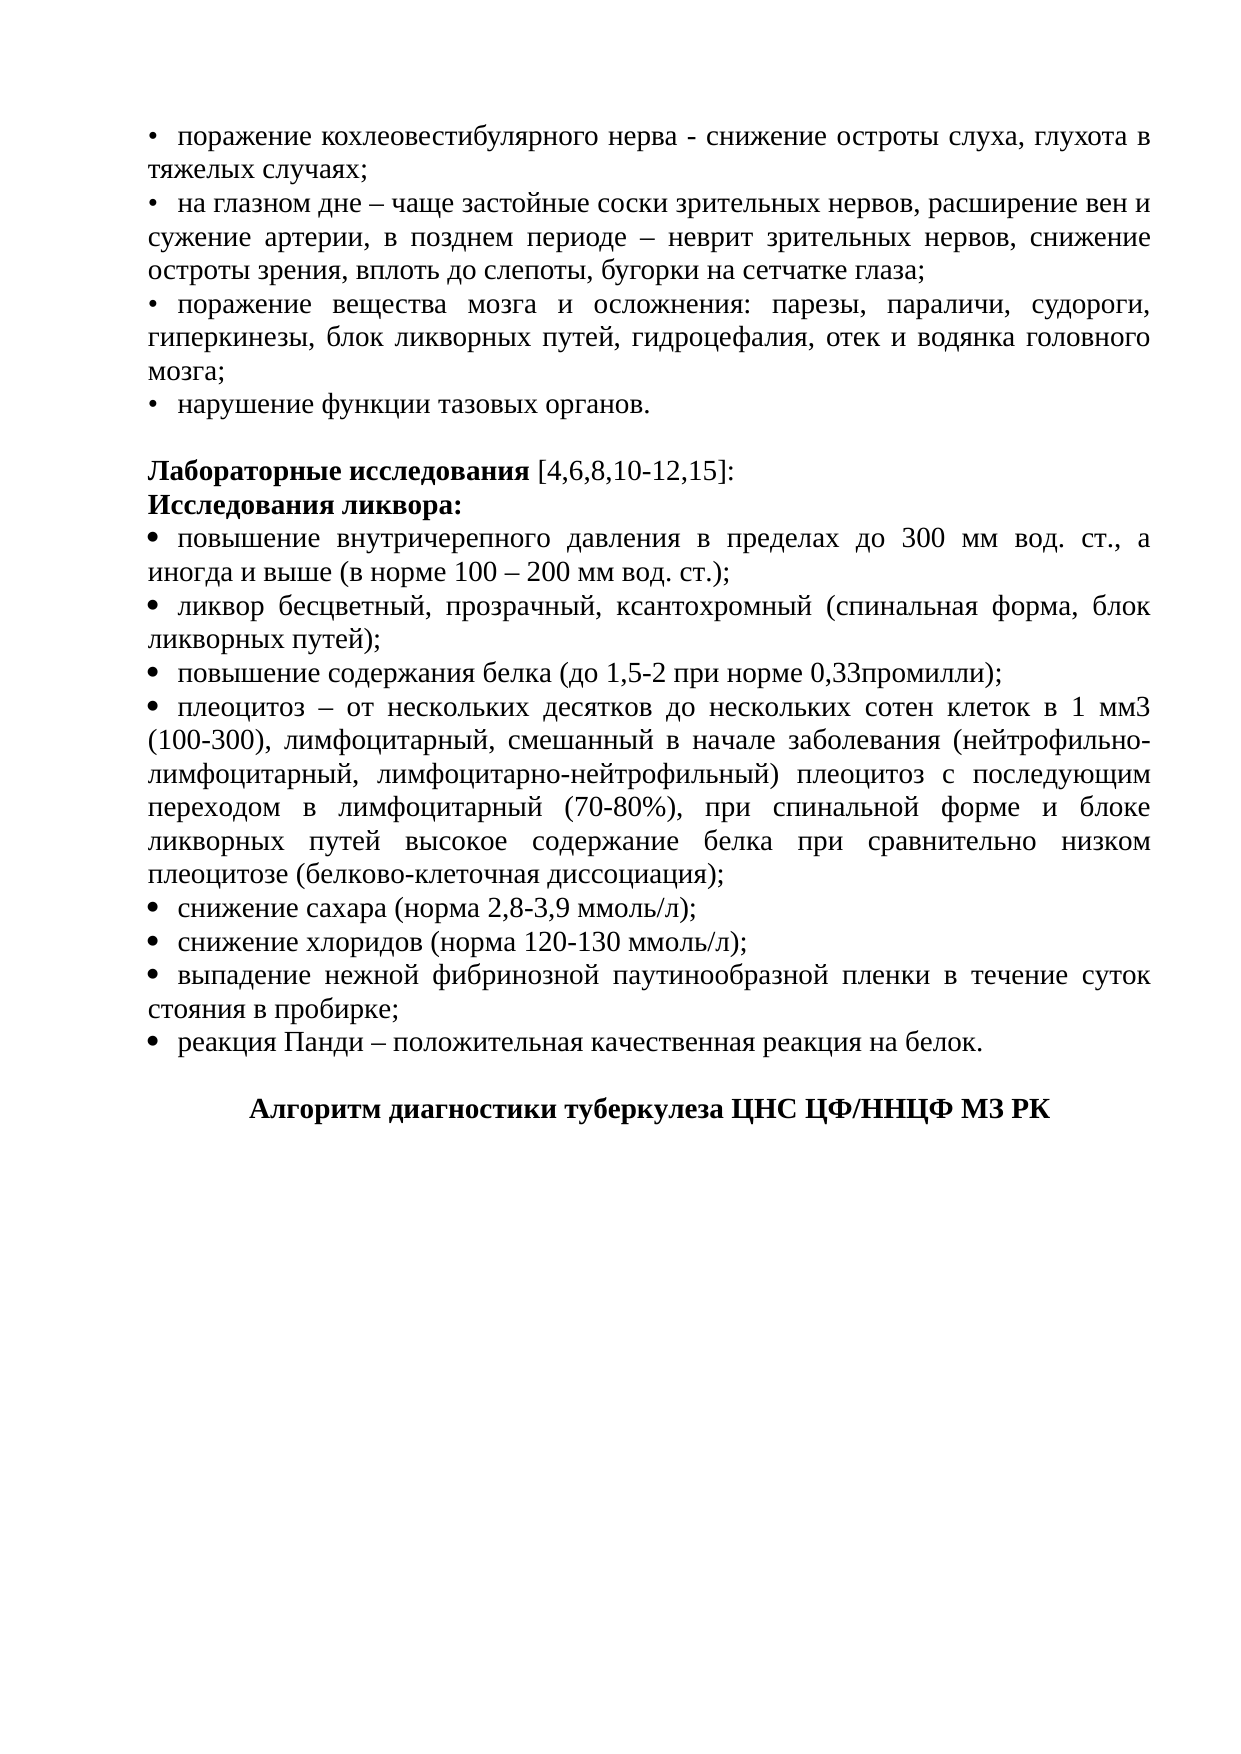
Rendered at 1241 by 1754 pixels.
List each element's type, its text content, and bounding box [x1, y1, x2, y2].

list нарушение функции тазовых органов. [148, 386, 1152, 420]
list выпадение нежной фибринозной паутинообразной пленки в течение суток стояния в пробирке; [148, 957, 1152, 1024]
list плеоцитоз – от нескольких десятков до нескольких сотен клеток в 1 мм3 (100-300), лимфоцитарный, смешанный в начале заболевания (нейтрофильно-лимфоцитарный, лимфоцитарно-нейтрофильный) плеоцитоз с последующим переходом в лимфоцитарный (70-80%), при спинальной форме и блоке ликворных путей высокое содержание белка при сравнительно низком плеоцитозе (белково-клеточная диссоциация); [148, 689, 1152, 890]
list на глазном дне – чаще застойные соски зрительных нервов, расширение вен и сужение артерии, в позднем периоде – неврит зрительных нервов, снижение остроты зрения, вплоть до слепоты, бугорки на сетчатке глаза; [148, 185, 1152, 286]
list повышение внутричерепного давления в пределах до 300 мм вод. ст., а иногда и выше (в норме 100 – 200 мм вод. ст.); [148, 521, 1152, 588]
list снижение хлоридов (норма 120-130 ммоль/л); [148, 924, 1152, 957]
text Исследования ликвора: [148, 487, 1152, 521]
list поражение кохлеовестибулярного нерва - снижение остроты слуха, глухота в тяжелых случаях; [148, 118, 1152, 185]
list поражение вещества мозга и осложнения: парезы, параличи, судороги, гиперкинезы, блок ликворных путей, гидроцефалия, отек и водянка головного мозга; [148, 286, 1152, 386]
list снижение сахара (норма 2,8-3,9 ммоль/л); [148, 890, 1152, 924]
list реакция Панди – положительная качественная реакция на белок. [148, 1024, 1152, 1058]
text Алгоритм диагностики туберкулеза ЦНС ЦФ/ННЦФ МЗ РК [148, 1092, 1152, 1125]
list повышение содержания белка (до 1,5-2 при норме 0,33промилли); [148, 655, 1152, 689]
list ликвор бесцветный, прозрачный, ксантохромный (спинальная форма, блок ликворных путей); [148, 588, 1152, 655]
text Лабораторные исследования [4,6,8,10-12,15]: [148, 453, 1152, 487]
